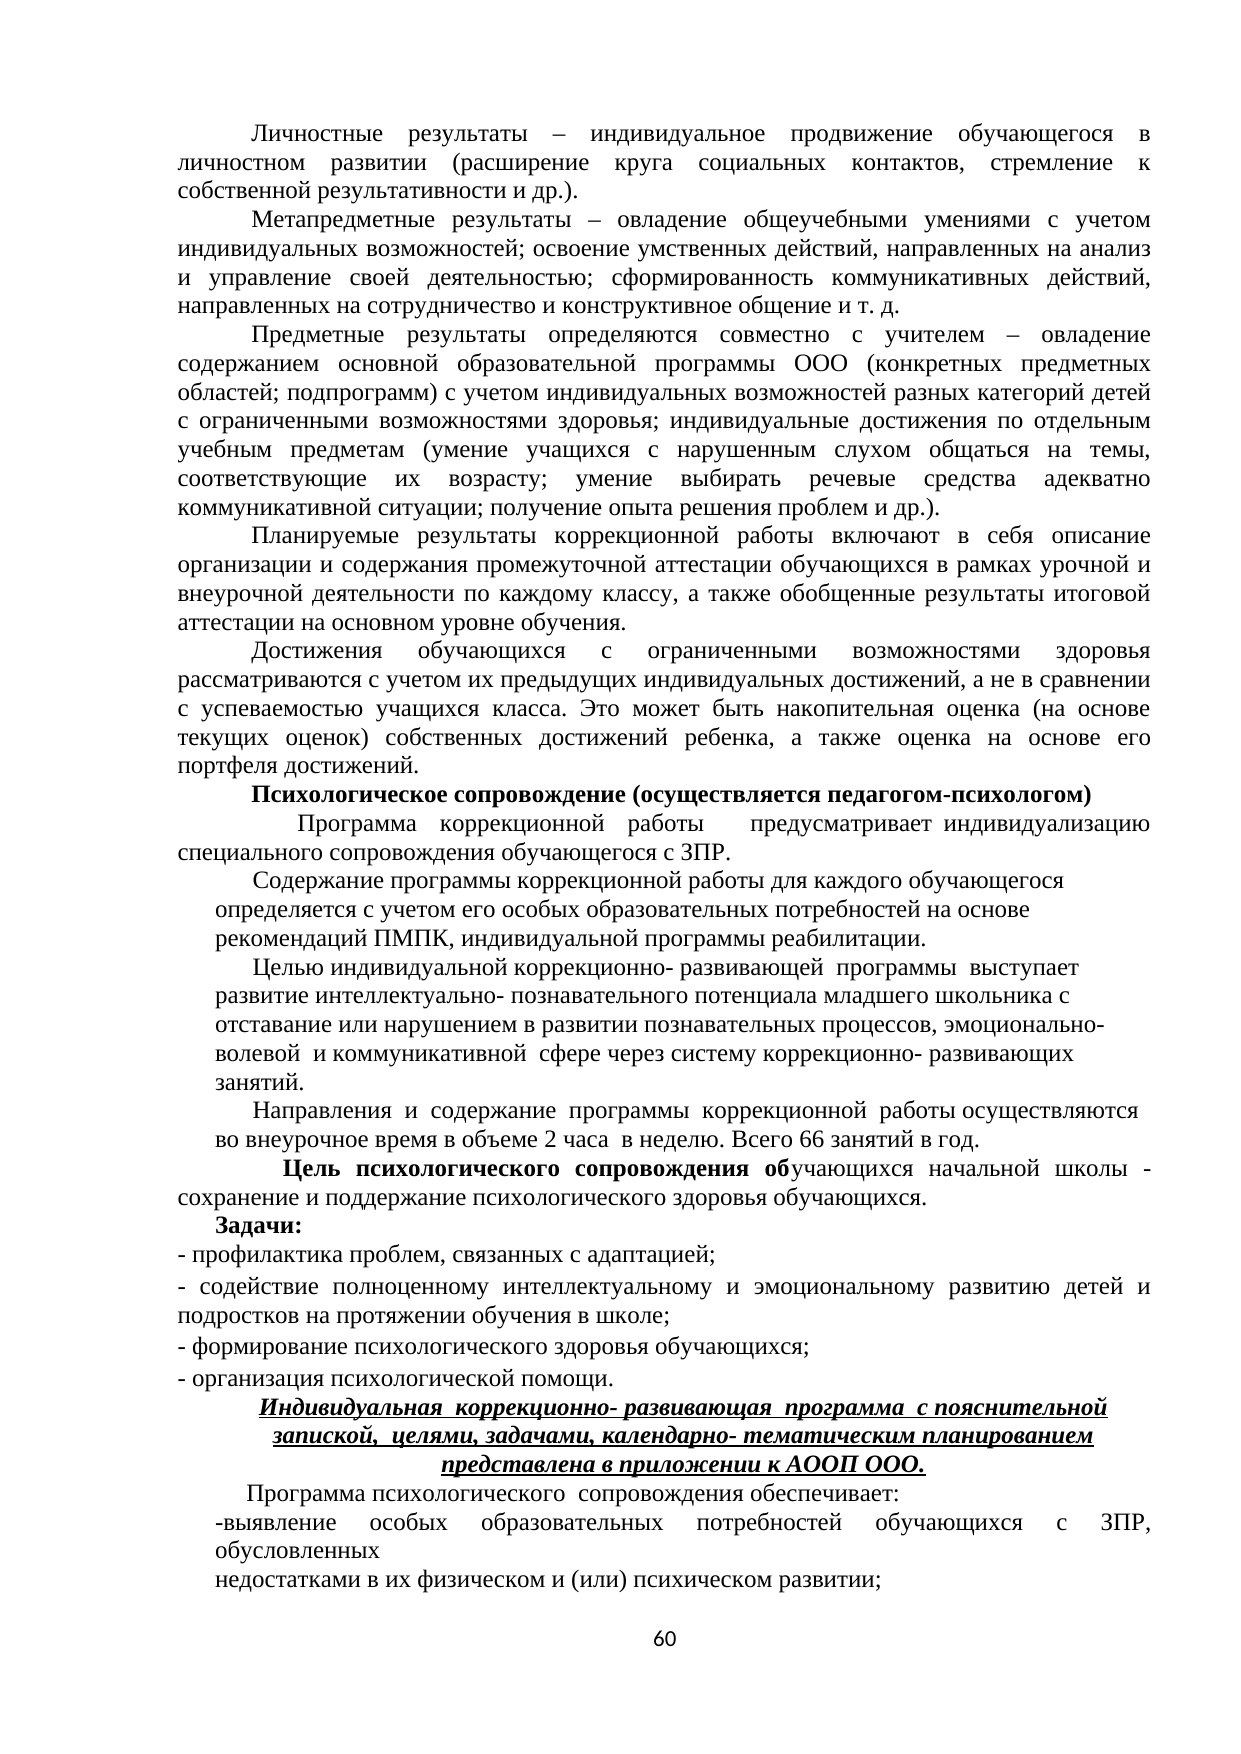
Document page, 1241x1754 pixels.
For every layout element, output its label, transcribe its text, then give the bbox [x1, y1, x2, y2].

list Индивидуальная коррекционно- развивающая программа с пояснительной запиской, целями, задачами, календарно- тематическим планированием представлена в приложении к АООП ООО. [215, 1392, 1152, 1478]
text Психологическое сопровождение (осуществляется педагогом-психологом) [177, 779, 1152, 808]
text Достижения обучающихся с ограниченными возможностями здоровья рассматриваются с учетом их предыдущих индивидуальных достижений, а не в сравнении с успеваемостью учащихся класса. Это может быть накопительная оценка (на основе текущих оценок) собственных достижений ребенка, а также оценка на основе его портфеля достижений. [177, 636, 1152, 779]
list Программа психологического сопровождения обеспечивает: [215, 1478, 1152, 1507]
text Цель психологического сопровождения обучающихся начальной школы - сохранение и поддержание психологического здоровья обучающихся. [177, 1153, 1152, 1211]
text Личностные результаты – индивидуальное продвижение обучающегося в личностном развитии (расширение круга социальных контактов, стремление к собственной результативности и др.). [177, 118, 1152, 204]
text Планируемые результаты коррекционной работы включают в себя описание организации и содержания промежуточной аттестации обучающихся в рамках урочной и внеурочной деятельности по каждому классу, а также обобщенные результаты итоговой аттестации на основном уровне обучения. [177, 521, 1152, 636]
text - профилактика проблем, cвязанных с адаптацией; [177, 1239, 1152, 1268]
text Предметные результаты определяются совместно с учителем – овладение содержанием основной образовательной программы ООО (конкретных предметных областей; подпрограмм) с учетом индивидуальных возможностей разных категорий детей с ограниченными возможностями здоровья; индивидуальные достижения по отдельным учебным предметам (умение учащихся с нарушенным слухом общаться на темы, соответствующие их возрасту; умение выбирать речевые средства адекватно коммуникативной ситуации; получение опыта решения проблем и др.). [177, 319, 1152, 521]
list -выявление особых образовательных потребностей обучающихся с ЗПР, обусловленных [215, 1507, 1152, 1564]
list недостатками в их физическом и (или) психическом развитии; [215, 1564, 1152, 1593]
text Метапредметные результаты – овладение общеучебными умениями с учетом индивидуальных возможностей; освоение умственных действий, направленных на анализ и управление своей деятельностью; сформированность коммуникативных действий, направленных на сотрудничество и конструктивное общение и т. д. [177, 204, 1152, 319]
text Задачи: [177, 1211, 1152, 1239]
text Программа коррекционной работы предусматривает индивидуализацию специального сопровождения обучающегося с ЗПР. [177, 808, 1152, 866]
list Содержание программы коррекционной работы для каждого обучающегося определяется с учетом его особых образовательных потребностей на основе рекомендаций ПМПК, индивидуальной программы реабилитации. [215, 866, 1152, 952]
text - формирование психологического здоровья обучающихся; [177, 1331, 1152, 1360]
list Направления и содержание программы коррекционной работы осуществляются во внеурочное время в объеме 2 часа в неделю. Всего 66 занятий в год. [215, 1096, 1152, 1153]
list Целью индивидуальной коррекционно- развивающей программы выступает развитие интеллектуально- познавательного потенциала младшего школьника с отставание или нарушением в развитии познавательных процессов, эмоционально-волевой и коммуникативной сфере через систему коррекционно- развивающих занятий. [215, 952, 1152, 1096]
text - содействие полноценному интеллектуальному и эмоциональному развитию детей и подростков на протяжении обучения в школе; [177, 1271, 1152, 1328]
text - организация психологической помощи. [177, 1363, 1152, 1392]
